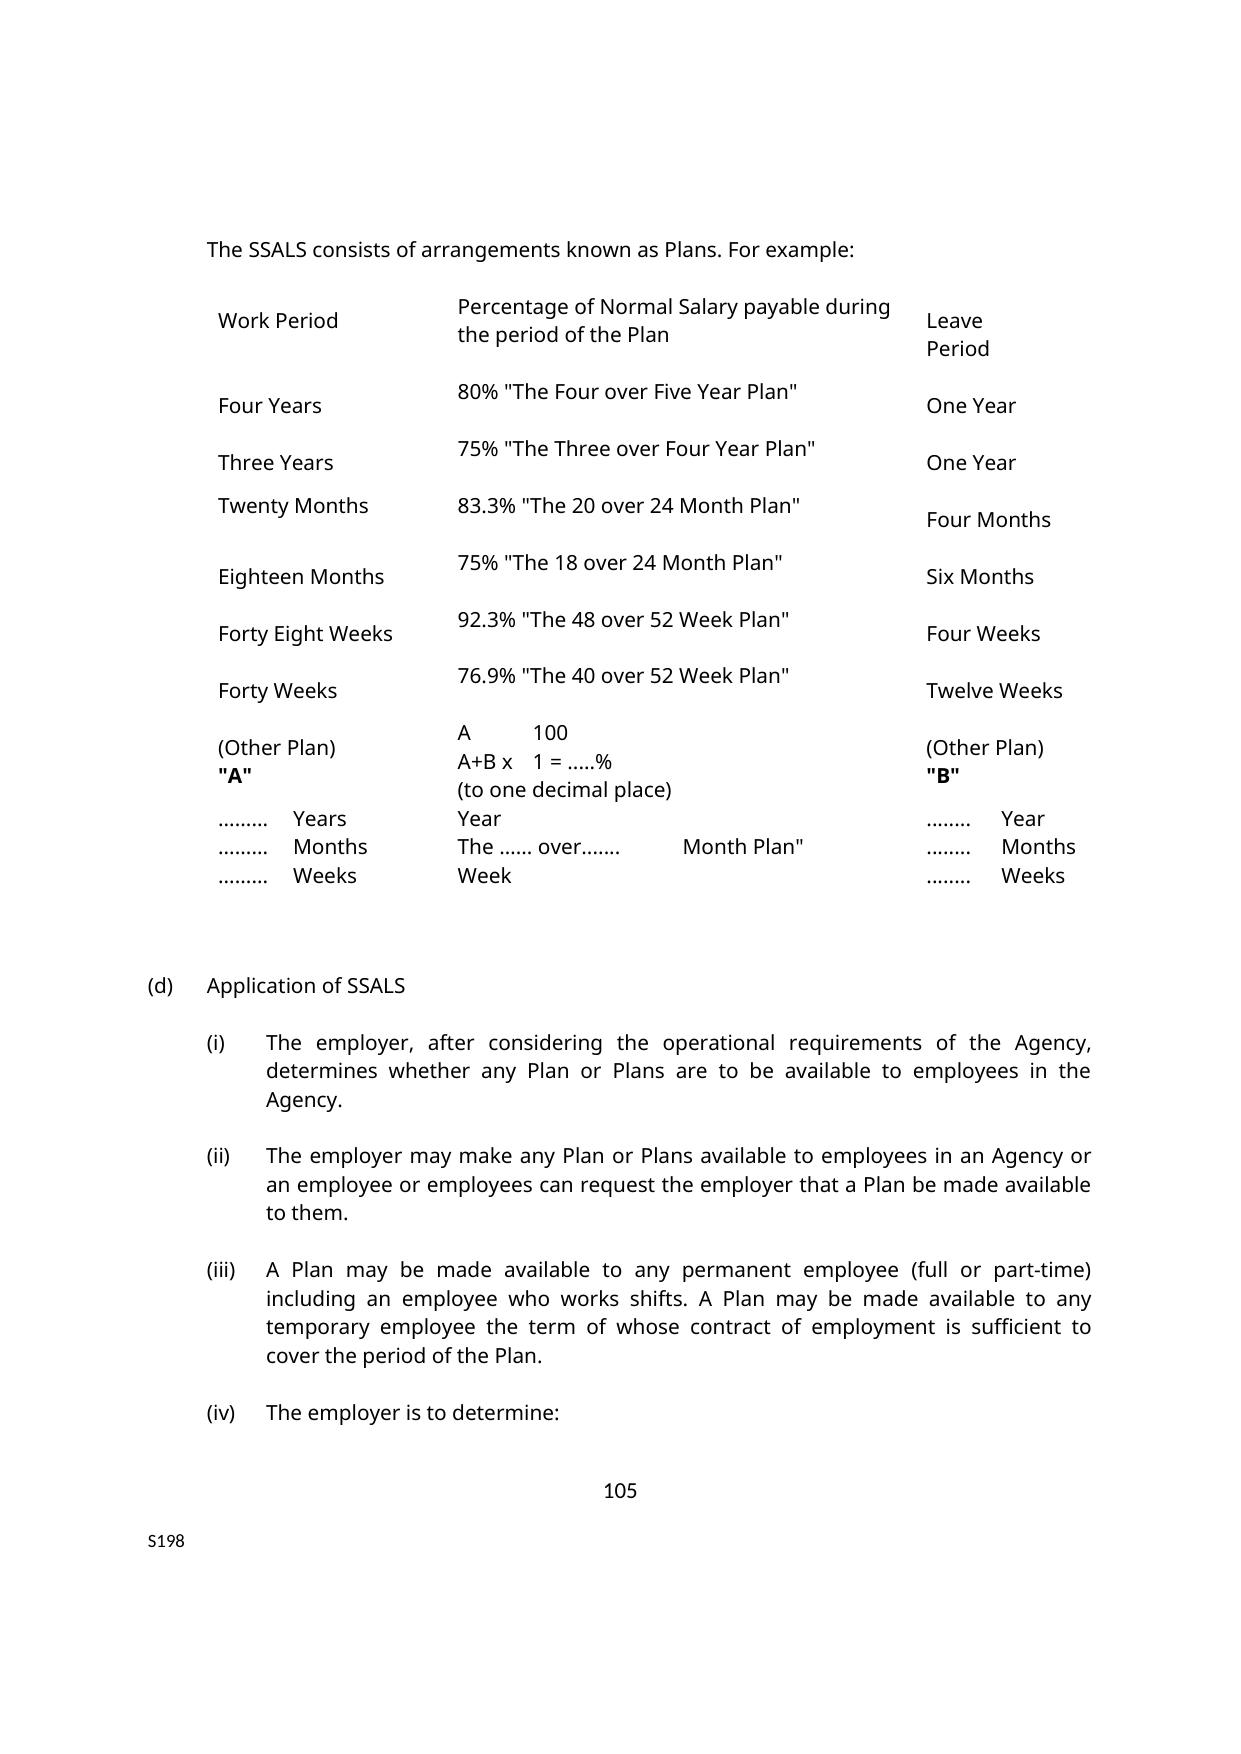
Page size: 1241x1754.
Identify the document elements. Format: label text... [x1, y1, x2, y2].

table_cell Twenty Months [207, 491, 446, 548]
table_cell Forty Eight Weeks [207, 605, 446, 662]
table_cell Eighteen Months [207, 548, 446, 605]
table_header Work Period [207, 292, 446, 377]
table_cell Three Years [207, 434, 446, 491]
table_cell (Other Plan) "B" [915, 719, 1104, 804]
table_cell 80% "The Four over Five Year Plan" [446, 377, 915, 434]
table_cell A 100 A+B x 1 = .....% (to one decimal place) [446, 719, 915, 804]
text (iv) The employer is to determine: [207, 1398, 1093, 1426]
table_cell 83.3% "The 20 over 24 Month Plan" [446, 491, 915, 548]
table_header Leave Period [915, 292, 1104, 377]
table_cell One Year [915, 377, 1104, 434]
table_cell Forty Weeks [207, 662, 446, 718]
table_cell 75% "The Three over Four Year Plan" [446, 434, 915, 491]
table_cell (Other Plan) "A" [207, 719, 446, 804]
text (i) The employer, after considering the operational requirements of the Agency, determines whether any Plan or Plans are to be available to employees in the Agency. [207, 1028, 1093, 1113]
table_cell Four Weeks [915, 605, 1104, 662]
table_cell 76.9% "The 40 over 52 Week Plan" [446, 662, 915, 718]
table_cell 92.3% "The 48 over 52 Week Plan" [446, 605, 915, 662]
table_cell One Year [915, 434, 1104, 491]
text The SSALS consists of arrangements known as Plans. For example: [148, 235, 1093, 263]
table_cell ......... Years ......... Months ......... Weeks [207, 804, 446, 889]
text (iii) A Plan may be made available to any permanent employee (full or part-time) including an employee who works shifts. A Plan may be made available to any temporary employee the term of whose contract of employment is sufficient to cover the period of the Plan. [207, 1255, 1093, 1369]
table_cell Four Years [207, 377, 446, 434]
table_cell Twelve Weeks [915, 662, 1104, 718]
table_cell Year The …... over....... Month Plan" Week [446, 804, 915, 889]
text (ii) The employer may make any Plan or Plans available to employees in an Agency or an employee or employees can request the employer that a Plan be made available to them. [207, 1142, 1093, 1227]
table_cell 75% "The 18 over 24 Month Plan" [446, 548, 915, 605]
table_cell Six Months [915, 548, 1104, 605]
table_header Percentage of Normal Salary payable during the period of the Plan [446, 292, 915, 377]
table_cell Four Months [915, 491, 1104, 548]
table_cell ........ Year ........ Months ........ Weeks [915, 804, 1104, 889]
text (d) Application of SSALS [148, 971, 1093, 999]
